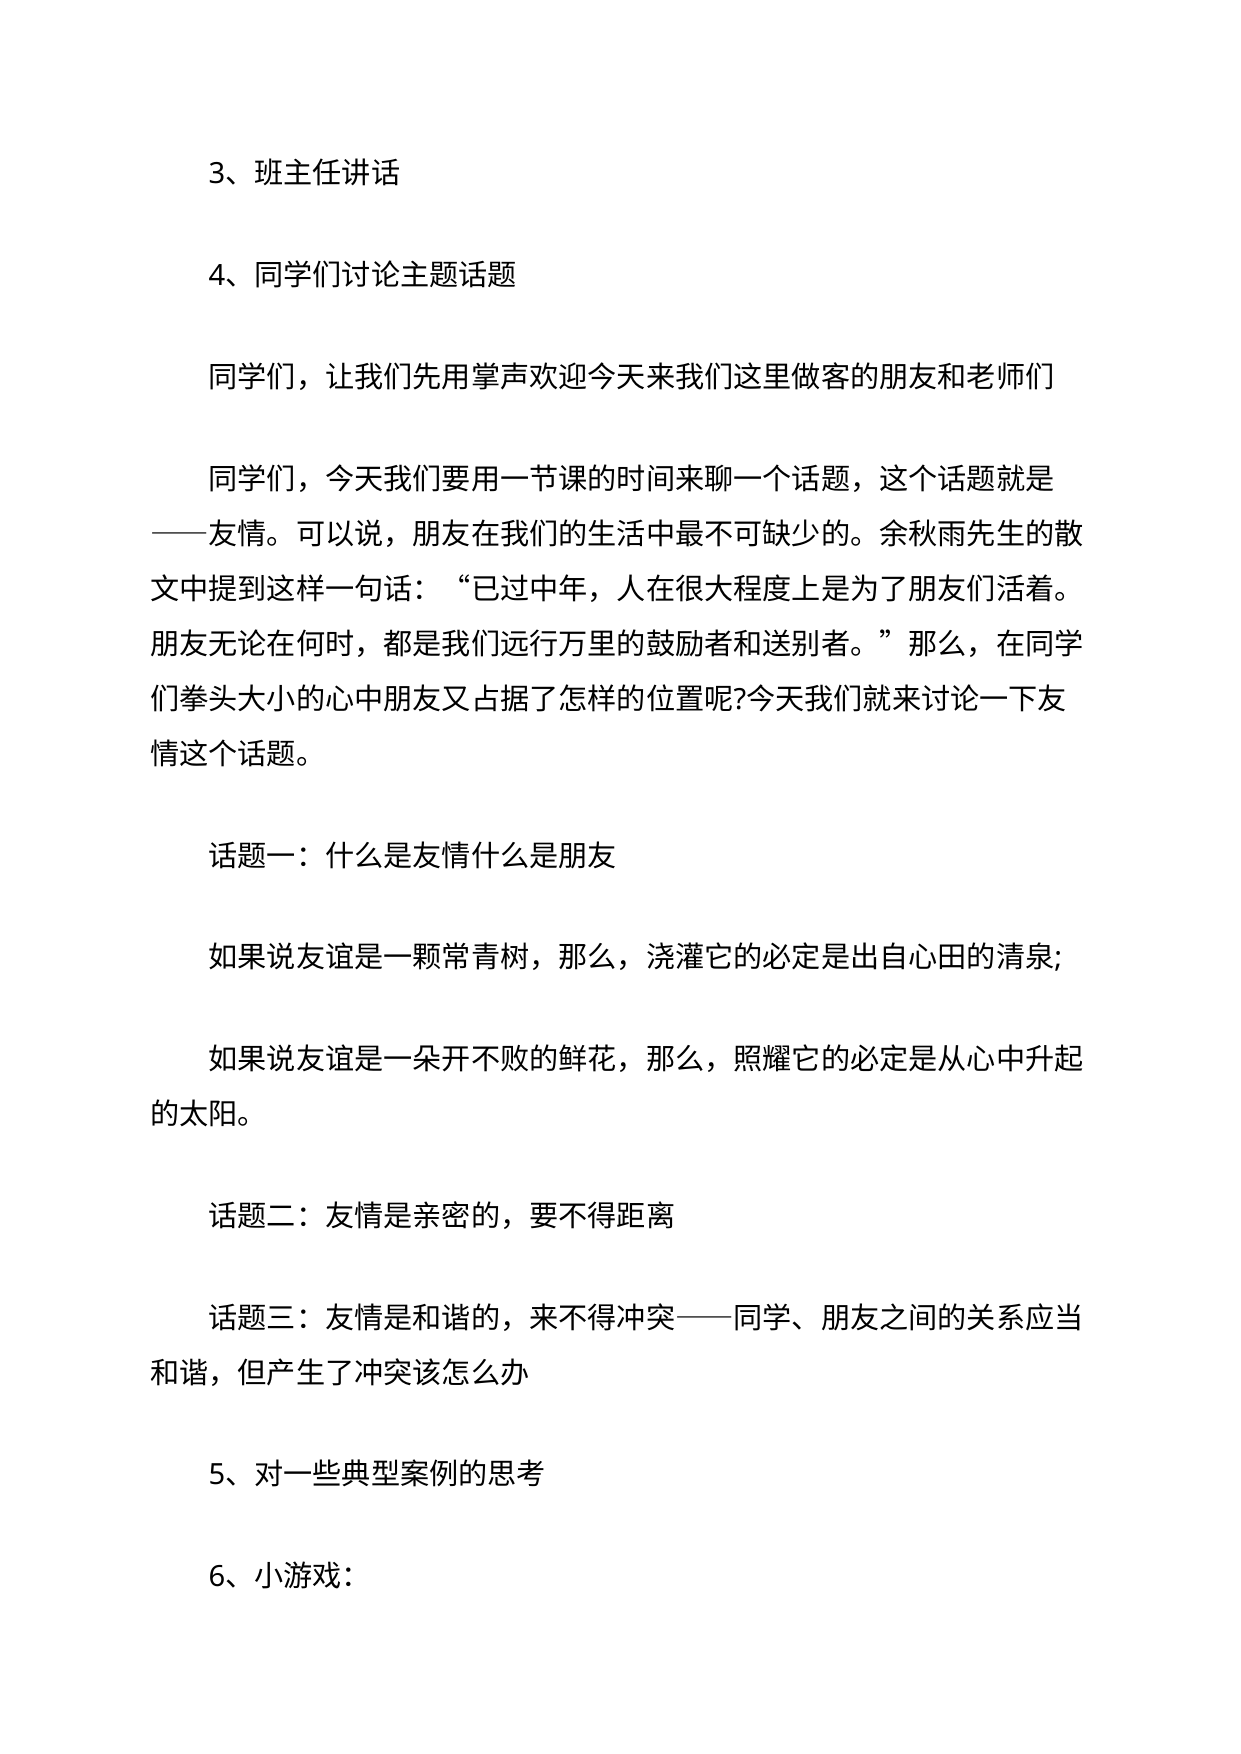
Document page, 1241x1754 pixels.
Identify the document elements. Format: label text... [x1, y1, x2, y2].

text 同学们，让我们先用掌声欢迎今天来我们这里做客的朋友和老师们 [150, 354, 1090, 396]
text 5、对一些典型案例的思考 [150, 1451, 1090, 1493]
text 6、小游戏： [150, 1553, 1090, 1595]
text 话题一：什么是友情什么是朋友 [150, 832, 1090, 874]
text 如果说友谊是一朵开不败的鲜花，那么，照耀它的必定是从心中升起的太阳。 [150, 1036, 1090, 1133]
text 同学们，今天我们要用一节课的时间来聊一个话题，这个话题就是——友情。可以说，朋友在我们的生活中最不可缺少的。余秋雨先生的散文中提到这样一句话：“已过中年，人在很大程度上是为了朋友们活着。朋友无论在何时，都是我们远行万里的鼓励者和送别者。”那么，在同学们拳头大小的心中朋友又占据了怎样的位置呢?今天我们就来讨论一下友情这个话题。 [150, 456, 1090, 773]
text 话题二：友情是亲密的，要不得距离 [150, 1192, 1090, 1235]
text 3、班主任讲话 [150, 150, 1090, 192]
text 4、同学们讨论主题话题 [150, 252, 1090, 294]
text 如果说友谊是一颗常青树，那么，浇灌它的必定是出自心田的清泉; [150, 934, 1090, 976]
text 话题三：友情是和谐的，来不得冲突——同学、朋友之间的关系应当和谐，但产生了冲突该怎么办 [150, 1294, 1090, 1391]
